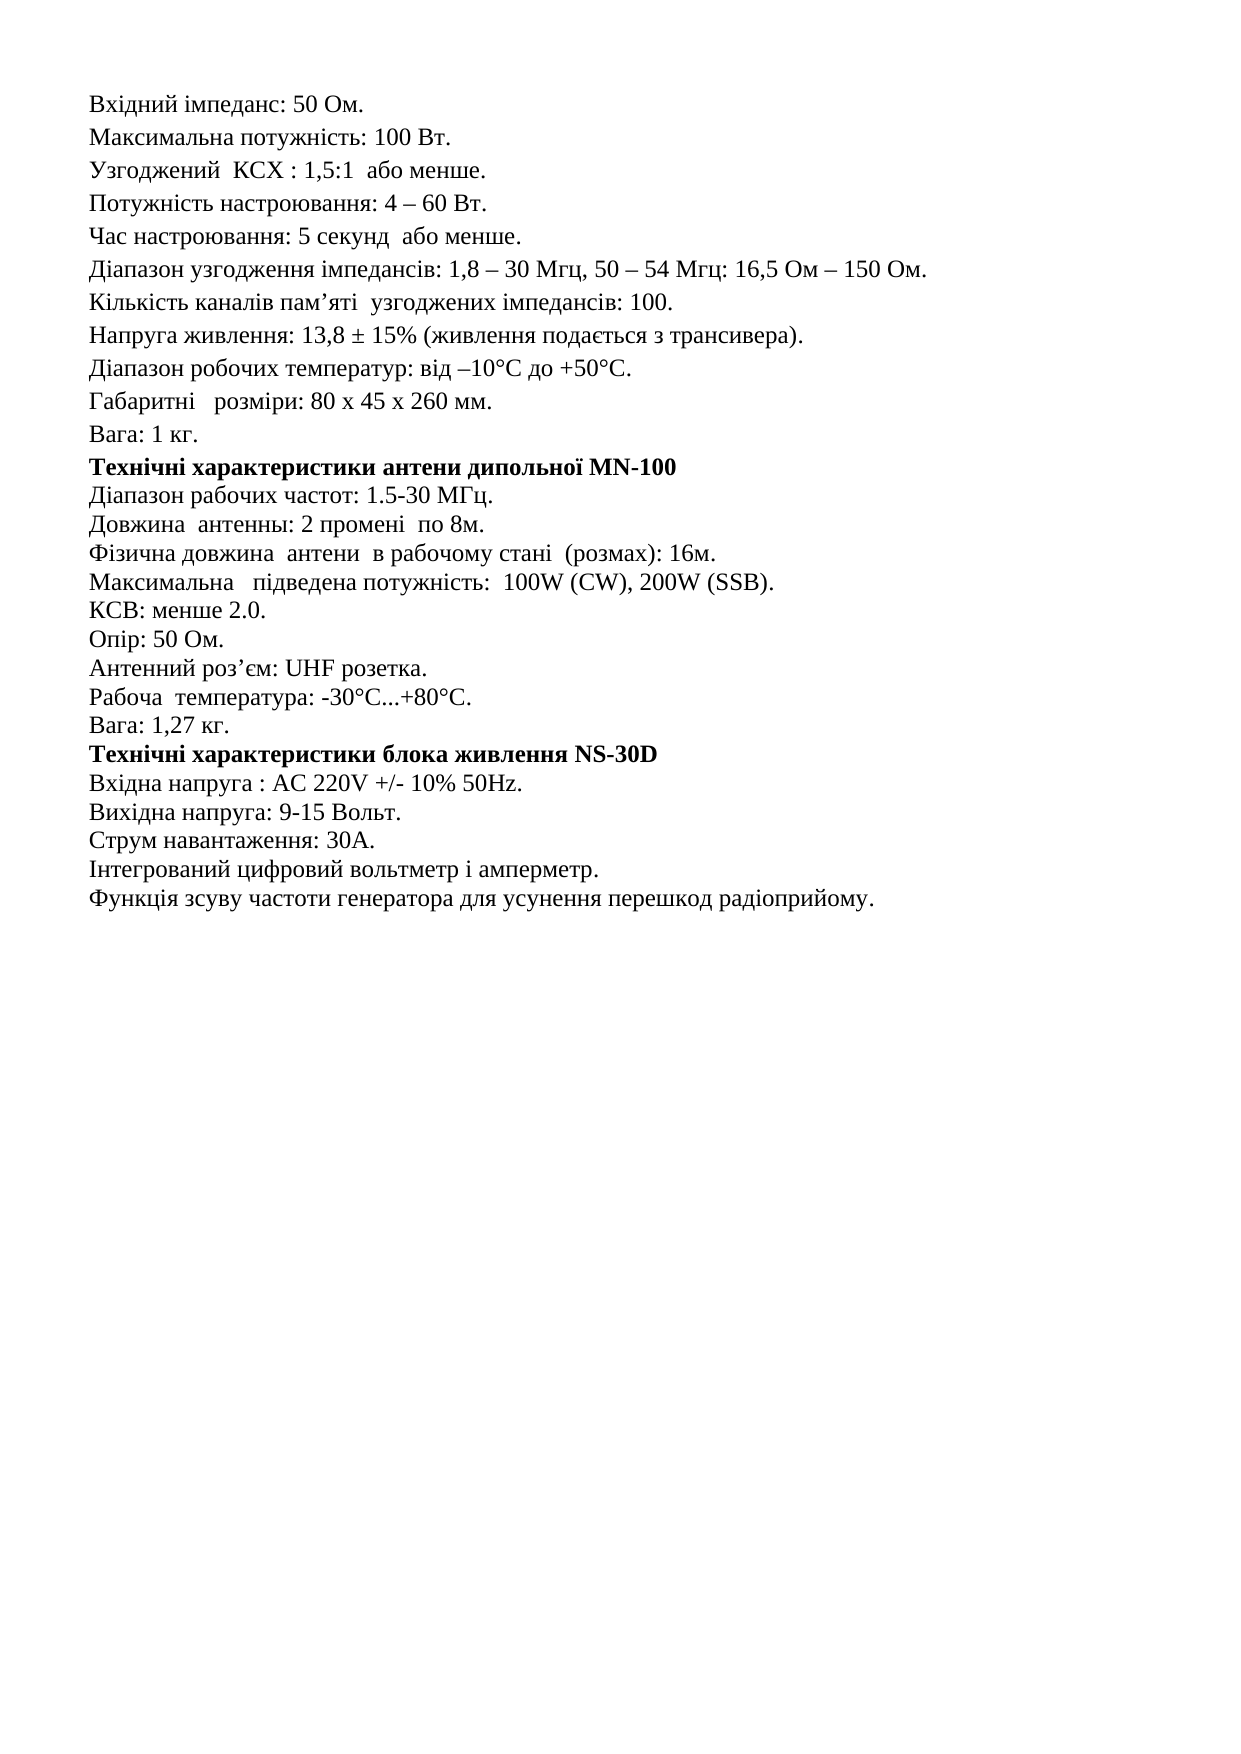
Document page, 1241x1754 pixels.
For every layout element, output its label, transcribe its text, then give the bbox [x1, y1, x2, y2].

text Вага: 1 кг. [89, 419, 1181, 448]
text Антенний роз’єм: UHF розетка. [89, 653, 1181, 682]
text Вхідна напруга : AC 220V +/- 10% 50Hz. [89, 768, 1181, 797]
text Кількість каналів пам’яті узгоджених імпедансів: 100. [89, 287, 1181, 316]
text Вихідна напруга: 9-15 Вольт. [89, 797, 1181, 826]
text Опір: 50 Ом. [89, 624, 1181, 653]
text Напруга живлення: 13,8 ± 15% (живлення подається з трансивера). [89, 320, 1181, 348]
text Потужність настроювання: 4 – 60 Вт. [89, 188, 1181, 216]
text Діапазон робочих температур: від –10°С до +50°С. [89, 353, 1181, 382]
text Максимальна потужність: 100 Вт. [89, 122, 1181, 150]
text Максимальна підведена потужність: 100W (CW), 200W (SSB). [89, 567, 1181, 596]
text Час настроювання: 5 секунд або менше. [89, 221, 1181, 249]
text Інтегрований цифровий вольтметр і амперметр. [89, 854, 1181, 883]
text Функція зсуву частоти генератора для усунення перешкод радіоприйому. [89, 883, 1181, 912]
text Узгоджений КСХ : 1,5:1 або менше. [89, 155, 1181, 183]
text КСВ: менше 2.0. [89, 596, 1181, 624]
text Вага: 1,27 кг. [89, 711, 1181, 739]
text Струм навантаження: 30А. [89, 826, 1181, 854]
text Діапазон рабочих частот: 1.5-30 МГц. [89, 481, 1181, 509]
text Довжина антенны: 2 промені по 8м. [89, 509, 1181, 538]
text Габаритні розміри: 80 х 45 х 260 мм. [89, 386, 1181, 414]
text Діапазон узгодження імпедансів: 1,8 – 30 Мгц, 50 – 54 Мгц: 16,5 Ом – 150 Ом. [89, 254, 1181, 282]
text Фізична довжина антени в рабочому стані (розмах): 16м. [89, 538, 1181, 567]
text Рабоча температура: -30°C...+80°C. [89, 682, 1181, 711]
text Вхідний імпеданс: 50 Ом. [89, 89, 1181, 117]
text Технічні характеристики антени дипольної MN-100 [89, 452, 1181, 481]
text Технічні характеристики блока живлення NS-30D [89, 739, 1181, 768]
